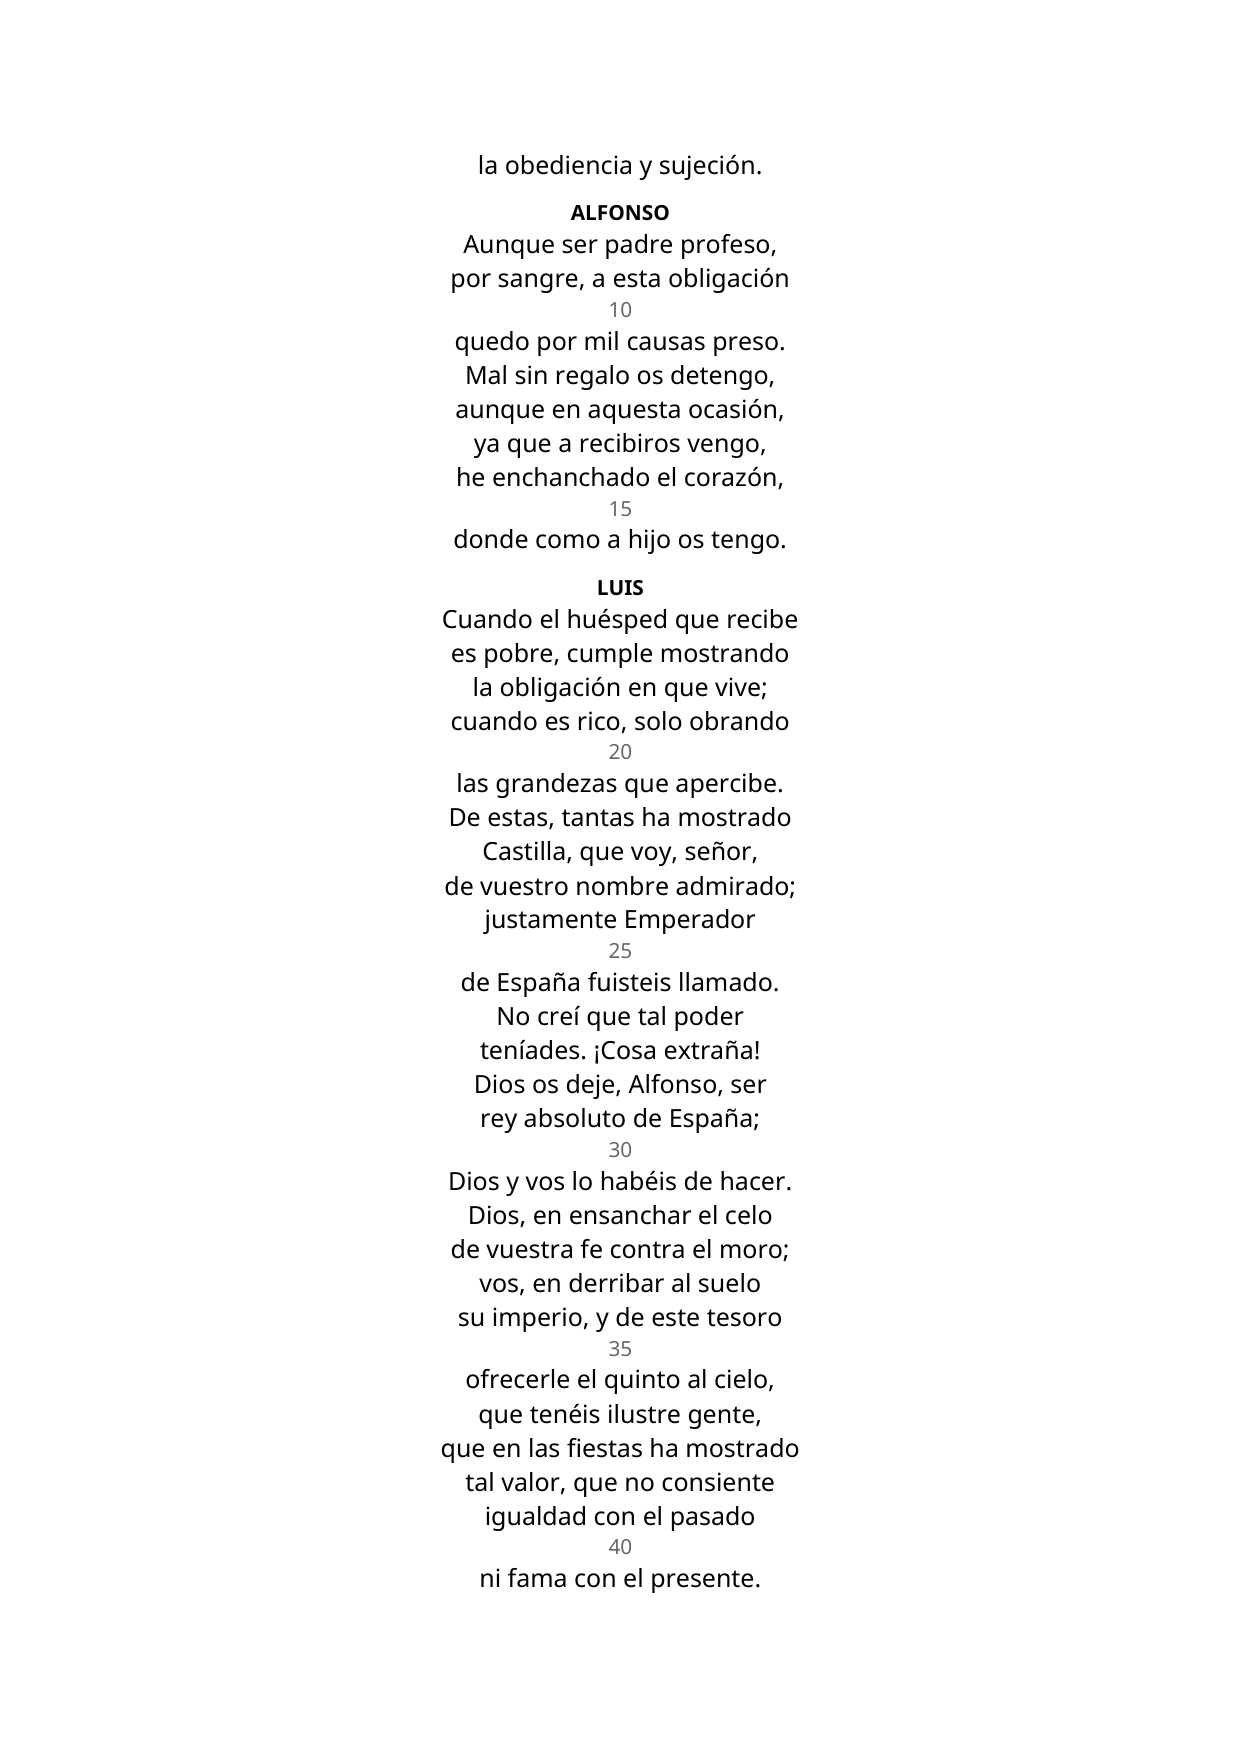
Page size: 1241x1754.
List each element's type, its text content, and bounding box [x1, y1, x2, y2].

text las grandezas que apercibe. [177, 766, 1063, 800]
text 15 [177, 494, 1063, 522]
text tal valor, que no consiente [177, 1464, 1063, 1498]
text quedo por mil causas preso. [177, 323, 1063, 357]
text De estas, tantas ha mostrado [177, 800, 1063, 834]
text ni fama con el presente. [177, 1561, 1063, 1595]
text Dios, en ensanchar el celo [177, 1197, 1063, 1232]
text Mal sin regalo os detengo, [177, 357, 1063, 391]
text cuando es rico, solo obrando [177, 703, 1063, 737]
text su imperio, y de este tesoro [177, 1300, 1063, 1334]
text por sangre, a esta obligación [177, 261, 1063, 295]
text 35 [177, 1334, 1063, 1362]
text de España fuisteis llamado. [177, 965, 1063, 999]
text la obligación en que vive; [177, 669, 1063, 703]
text Castilla, que voy, señor, [177, 834, 1063, 868]
text 40 [177, 1532, 1063, 1561]
text justamente Emperador [177, 902, 1063, 936]
text No creí que tal poder [177, 999, 1063, 1033]
text donde como a hijo os tengo. [177, 522, 1063, 556]
text Dios os deje, Alfonso, ser [177, 1067, 1063, 1101]
text ALFONSO [177, 198, 1063, 227]
text ya que a recibiros vengo, [177, 426, 1063, 459]
text de vuestro nombre admirado; [177, 868, 1063, 902]
text teníades. ¡Cosa extraña! [177, 1033, 1063, 1067]
text rey absoluto de España; [177, 1101, 1063, 1135]
text vos, en derribar al suelo [177, 1266, 1063, 1300]
text que tenéis ilustre gente, [177, 1396, 1063, 1430]
text ofrecerle el quinto al cielo, [177, 1362, 1063, 1396]
text es pobre, cumple mostrando [177, 635, 1063, 669]
text 10 [177, 295, 1063, 323]
text aunque en aquesta ocasión, [177, 391, 1063, 426]
text 20 [177, 737, 1063, 766]
text 25 [177, 936, 1063, 965]
text he enchanchado el corazón, [177, 459, 1063, 494]
text de vuestra fe contra el moro; [177, 1232, 1063, 1266]
text la obediencia y sujeción. [177, 148, 1063, 182]
text que en las fiestas ha mostrado [177, 1430, 1063, 1464]
text LUIS [177, 573, 1063, 601]
text Dios y vos lo habéis de hacer. [177, 1163, 1063, 1197]
text Cuando el huésped que recibe [177, 601, 1063, 635]
text 30 [177, 1135, 1063, 1163]
text Aunque ser padre profeso, [177, 227, 1063, 261]
text igualdad con el pasado [177, 1498, 1063, 1532]
